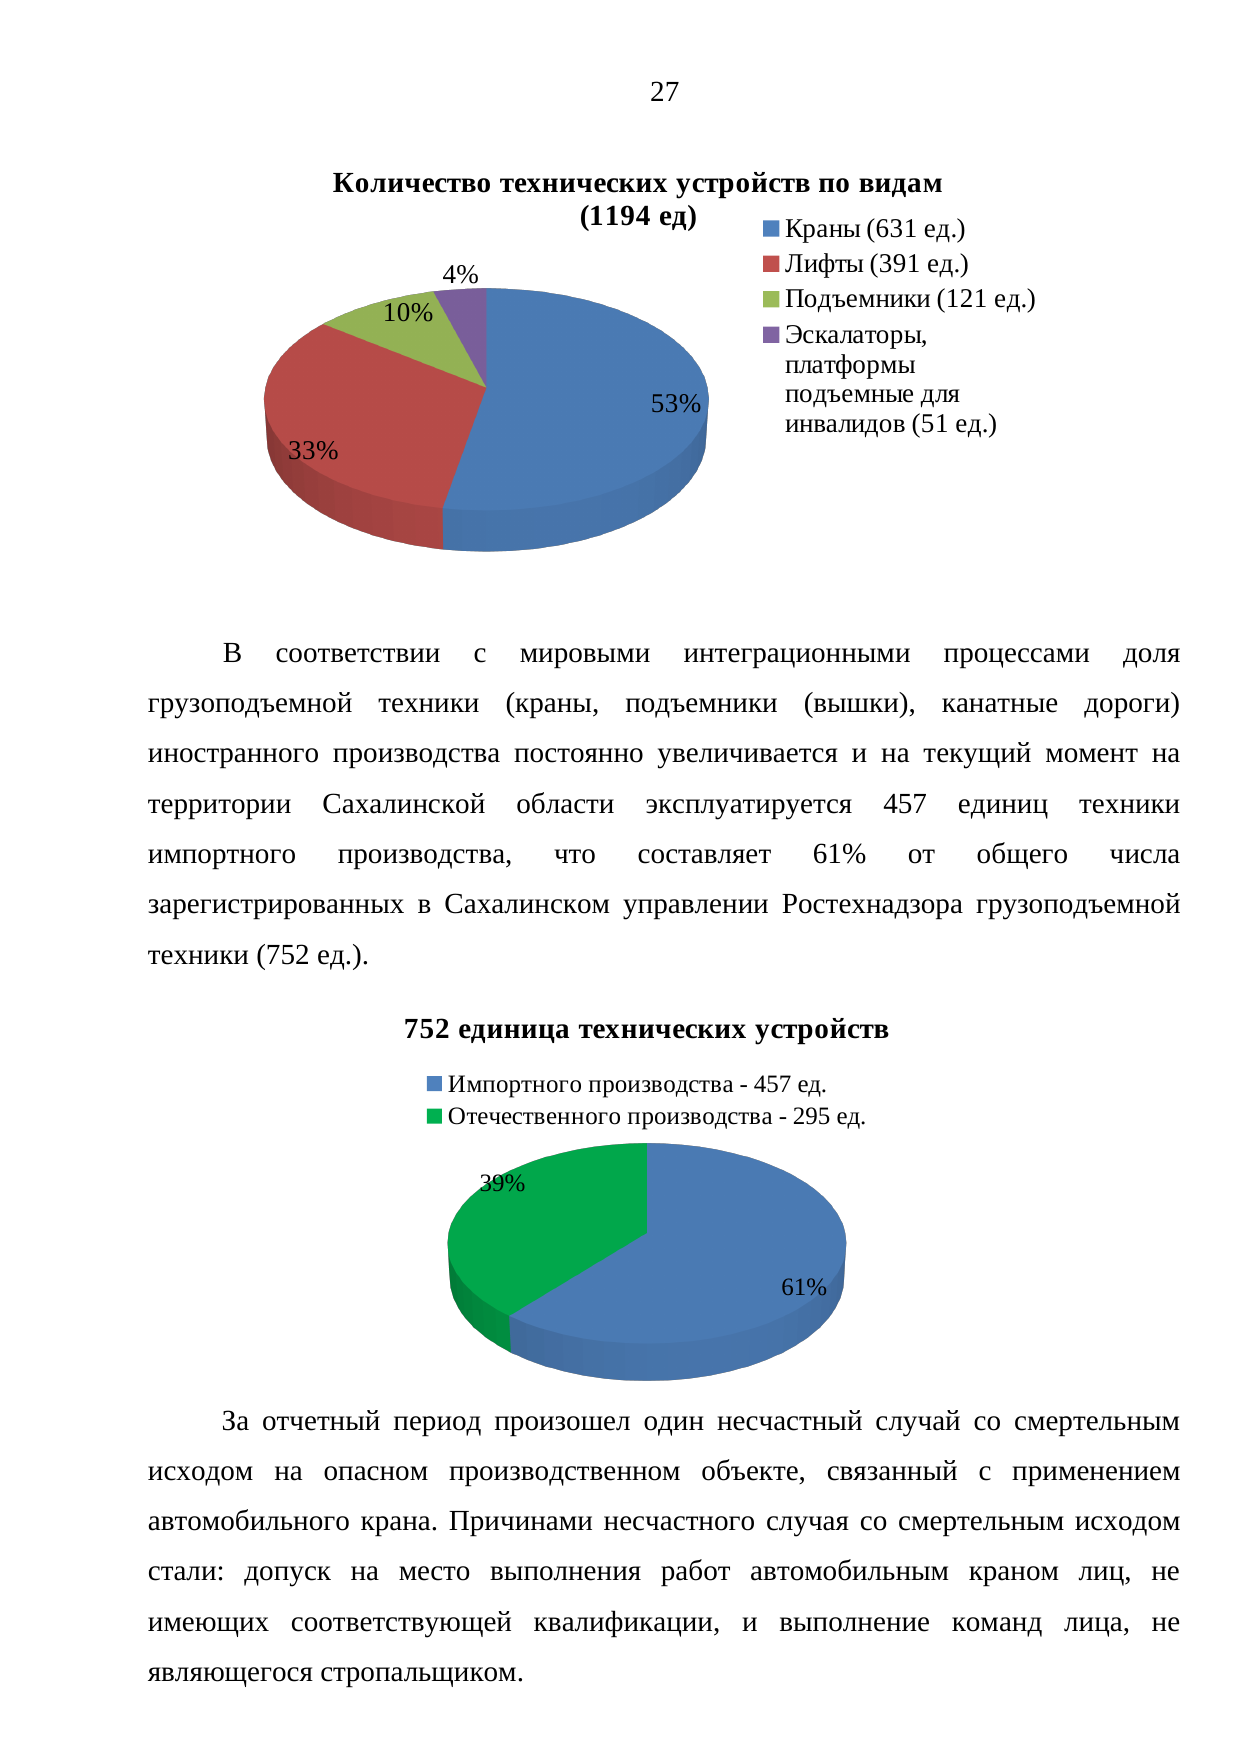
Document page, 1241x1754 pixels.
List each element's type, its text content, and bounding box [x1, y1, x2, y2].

text В соответствии с мировыми интеграционными процессами доля грузоподъемной техники (краны, подъемники (вышки), канатные дороги) иностранного производства постоянно увеличивается и на текущий момент на территории Сахалинской области эксплуатируется 457 единиц техники импортного производства, что составляет 61% от общего числа зарегистрированных в Сахалинском управлении Ростехнадзора грузоподъемной техники (752 ед.). [148, 635, 1181, 970]
text За отчетный период произошел один несчастный случай со смертельным исходом на опасном производственном объекте, связанный с применением автомобильного крана. Причинами несчастного случая со смертельным исходом стали: допуск на место выполнения работ автомобильным краном лиц, не имеющих соответствующей квалификации, и выполнение команд лица, не являющегося стропальщиком. [148, 1403, 1181, 1688]
